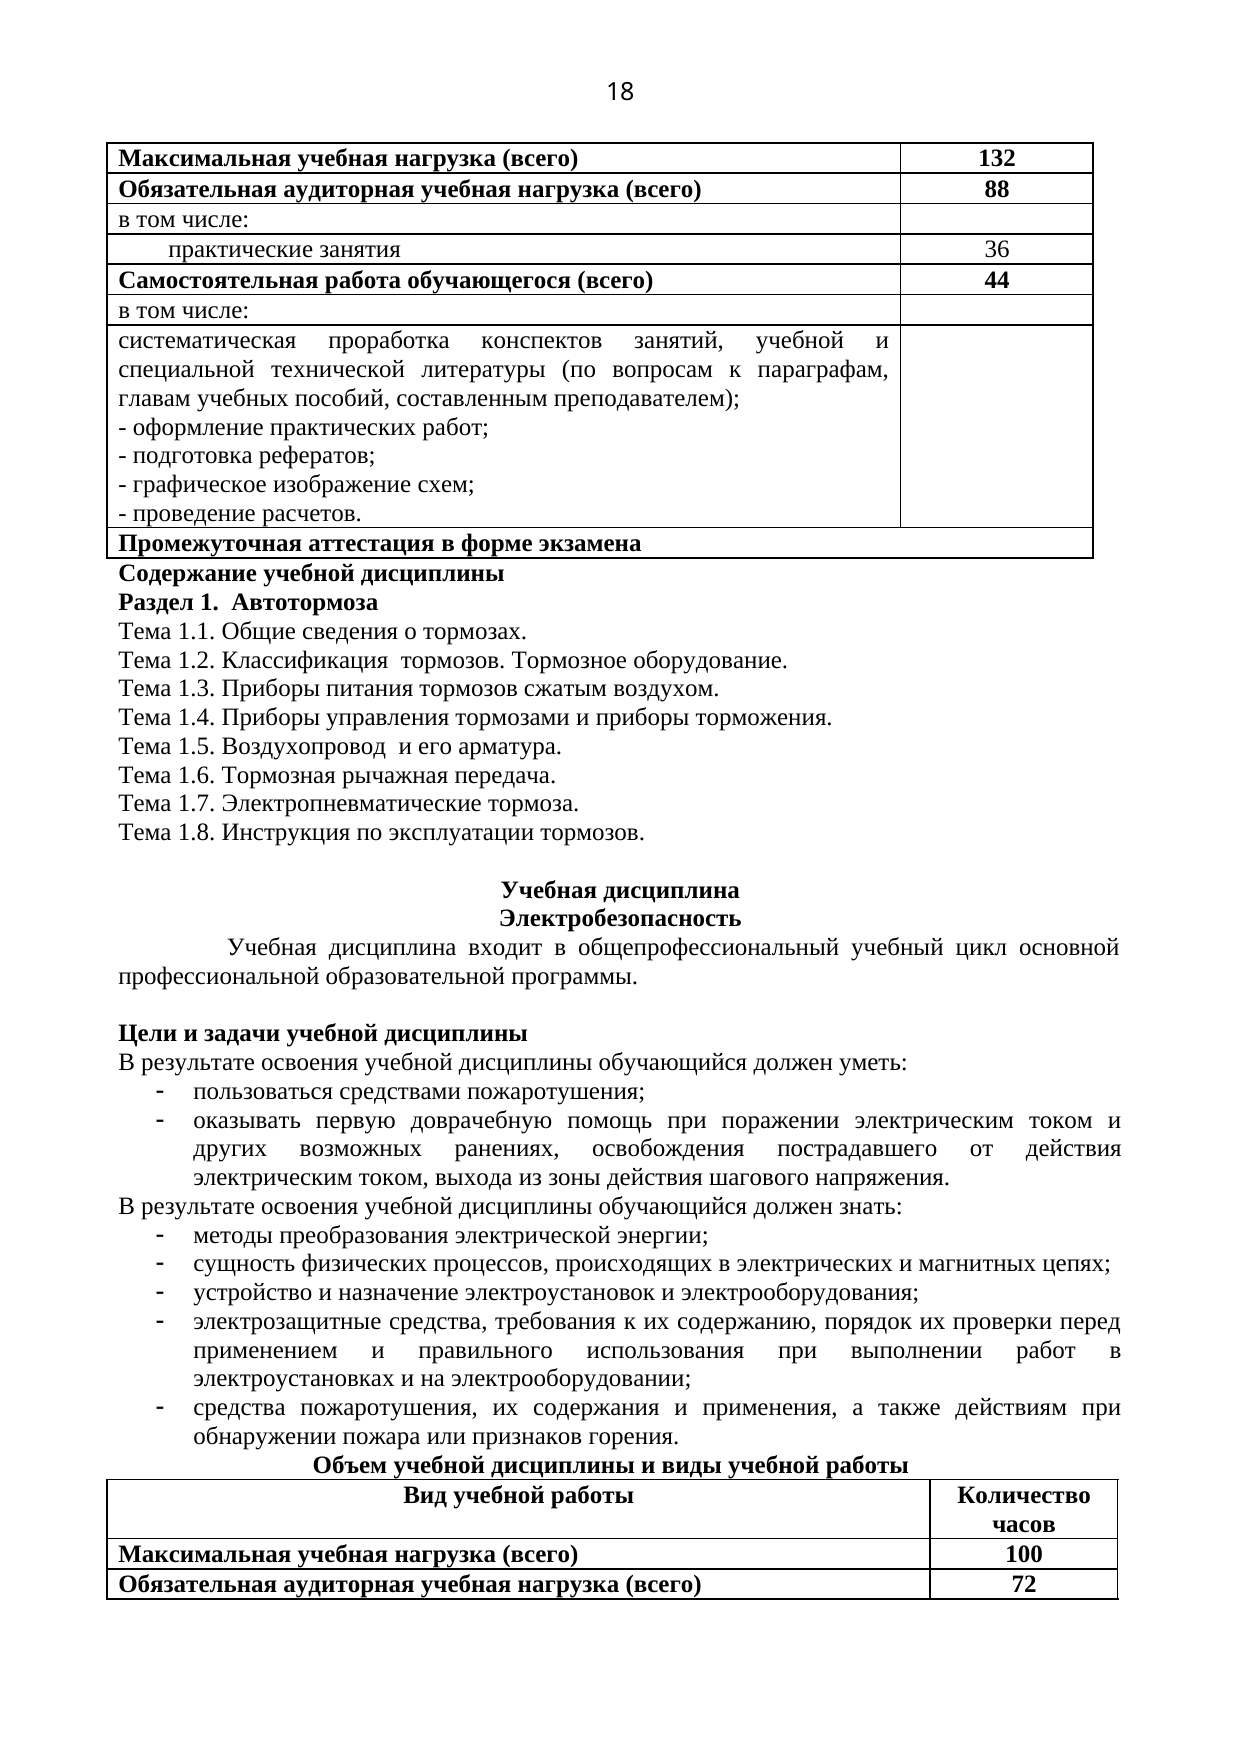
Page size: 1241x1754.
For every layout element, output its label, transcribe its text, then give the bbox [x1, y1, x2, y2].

table_cell Обязательная аудиторная учебная нагрузка (всего) [108, 174, 900, 203]
list электрозащитные средства, требования к их содержанию, порядок их проверки перед применением и правильного использования при выполнении работ в электроустановках и на электрооборудовании; [156, 1306, 1122, 1392]
table_cell Промежуточная аттестация в форме экзамена [108, 528, 1092, 557]
text Тема 1.2. Классификация тормозов. Тормозное оборудование. [118, 645, 1086, 673]
table_cell 132 [901, 144, 1092, 172]
list сущность физических процессов, происходящих в электрических и магнитных цепях; [156, 1248, 1122, 1277]
table_cell в том числе: [108, 204, 900, 233]
table_cell 88 [901, 174, 1092, 203]
table_header Вид учебной работы [108, 1480, 929, 1538]
text Тема 1.4. Приборы управления тормозами и приборы торможения. [118, 702, 1086, 731]
list средства пожаротушения, их содержания и применения, а также действиям при обнаружении пожара или признаков горения. [156, 1392, 1122, 1450]
table_cell Самостоятельная работа обучающегося (всего) [108, 265, 900, 293]
table_cell практические занятия [108, 235, 900, 263]
list оказывать первую доврачебную помощь при поражении электрическим током и других возможных ранениях, освобождения пострадавшего от действия электрическим током, выхода из зоны действия шагового напряжения. [156, 1105, 1122, 1191]
text Тема 1.1. Общие сведения о тормозах. [118, 616, 1122, 645]
table_cell [901, 326, 1092, 527]
table_cell 72 [931, 1570, 1117, 1598]
table_cell в том числе: [108, 295, 900, 324]
text Тема 1.5. Воздухопровод и его арматура. [118, 731, 1122, 760]
table_cell Максимальная учебная нагрузка (всего) [108, 1539, 929, 1568]
text Раздел 1. Автотормоза [118, 587, 1122, 616]
text Тема 1.7. Электропневматические тормоза. [118, 788, 1122, 817]
text Тема 1.3. Приборы питания тормозов сжатым воздухом. [118, 673, 1086, 702]
list пользоваться средствами пожаротушения; [156, 1076, 1122, 1105]
text Электробезопасность [118, 903, 1122, 932]
table_cell Максимальная учебная нагрузка (всего) [108, 144, 900, 172]
table_cell Обязательная аудиторная учебная нагрузка (всего) [108, 1570, 929, 1598]
text В результате освоения учебной дисциплины обучающийся должен знать: [118, 1191, 1122, 1220]
table_cell 100 [931, 1539, 1117, 1568]
list методы преобразования электрической энергии; [156, 1220, 1122, 1248]
text Цели и задачи учебной дисциплины [118, 1018, 1122, 1047]
table_cell 36 [901, 235, 1092, 263]
table_cell 44 [901, 265, 1092, 293]
text Объем учебной дисциплины и виды учебной работы [99, 1450, 1122, 1478]
table_cell [901, 204, 1092, 233]
table_header Количество часов [931, 1480, 1117, 1538]
text Тема 1.6. Тормозная рычажная передача. [118, 760, 1122, 788]
text Содержание учебной дисциплины [118, 558, 1122, 587]
text Тема 1.8. Инструкция по эксплуатации тормозов. [118, 817, 1122, 846]
text Учебная дисциплина [118, 875, 1122, 903]
table_cell систематическая проработка конспектов занятий, учебной и специальной технической литературы (по вопросам к параграфам, главам учебных пособий, составленным преподавателем); - оформление практических работ; - подготовка рефератов; - графическое изображение схем; - проведение расчетов. [108, 326, 900, 527]
text Учебная дисциплина входит в общепрофессиональный учебный цикл основной профессиональной образовательной программы. [118, 932, 1122, 990]
list устройство и назначение электроустановок и электрооборудования; [156, 1277, 1122, 1306]
text В результате освоения учебной дисциплины обучающийся должен уметь: [118, 1047, 1122, 1076]
table_cell [901, 295, 1092, 324]
